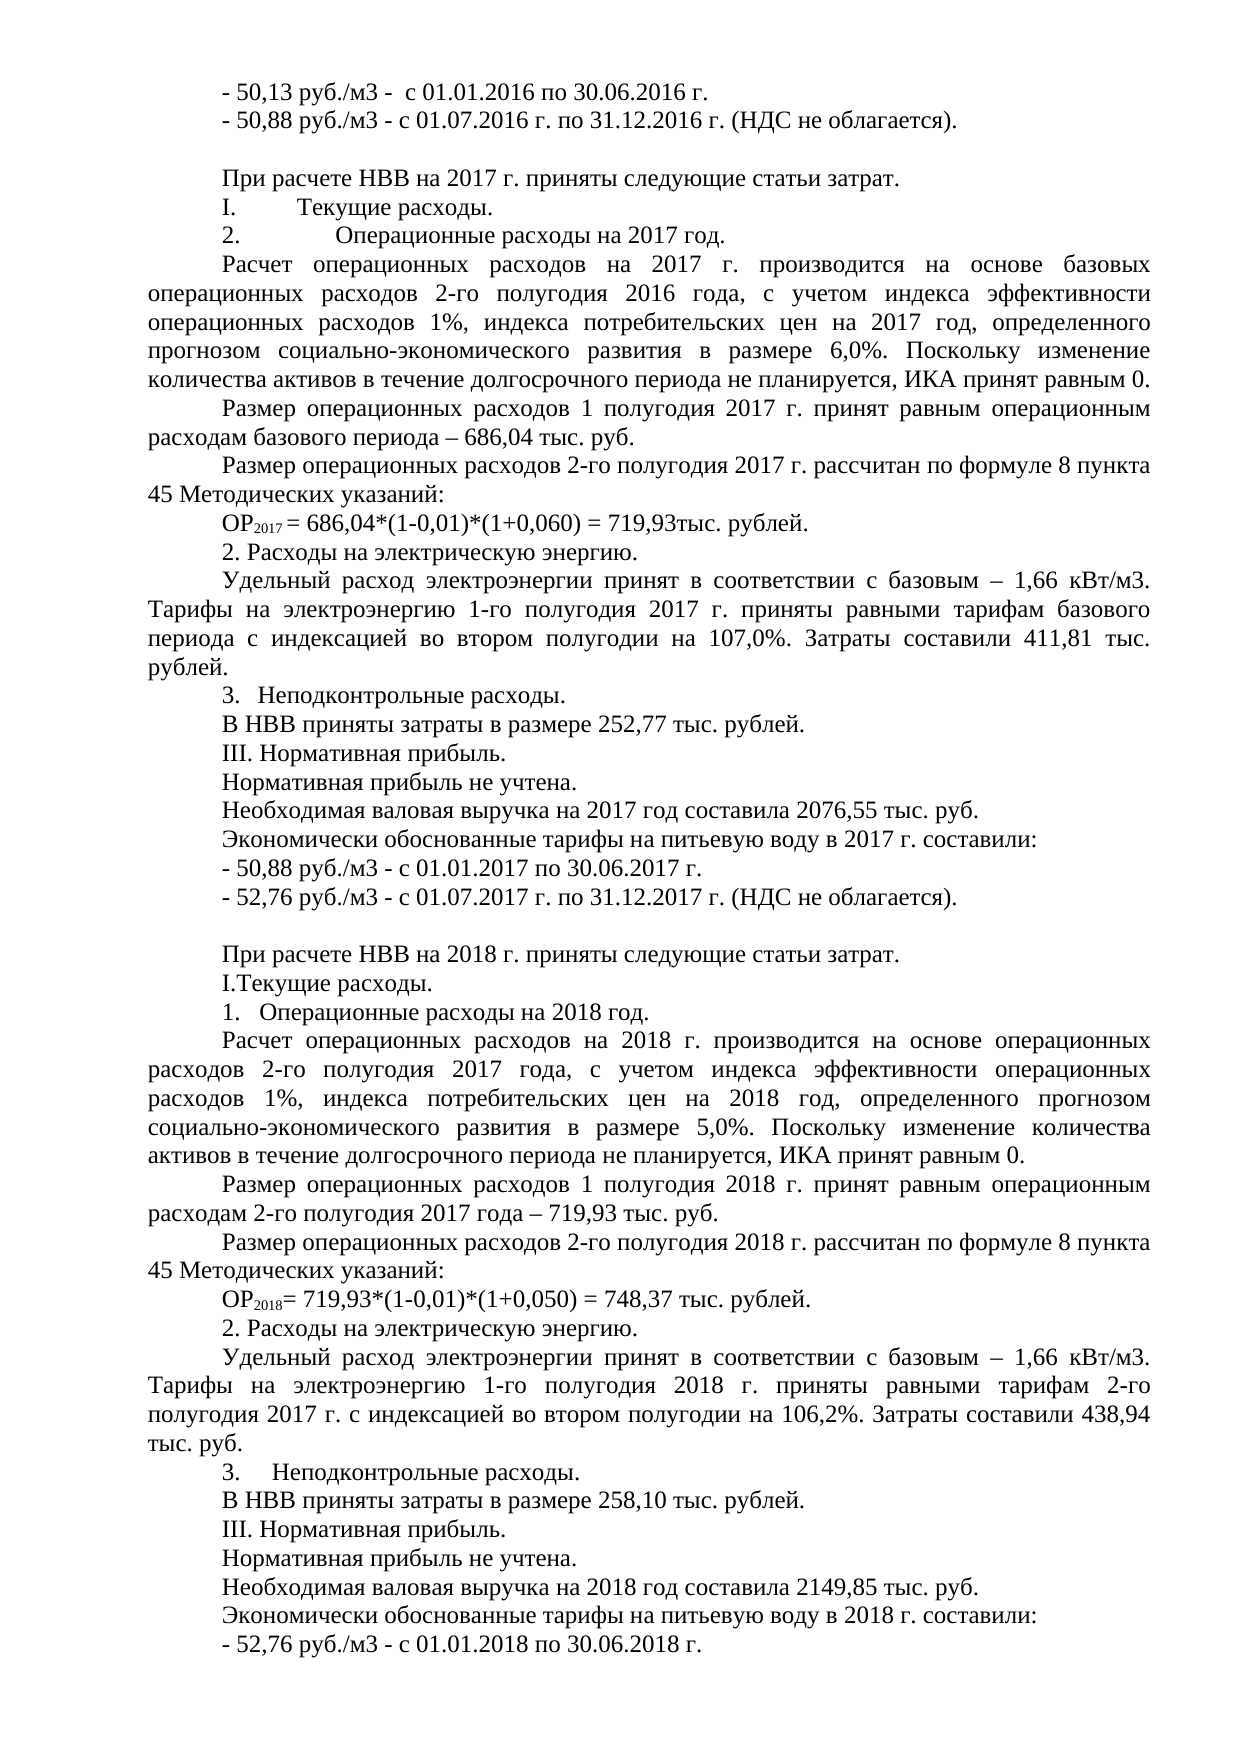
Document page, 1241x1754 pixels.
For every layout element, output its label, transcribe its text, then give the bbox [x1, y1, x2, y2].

text - 50,88 руб./м3 - с 01.01.2017 по 30.06.2017 г. [148, 853, 1152, 882]
text Размер операционных расходов 1 полугодия 2017 г. принят равным операционным расходам базового периода – 686,04 тыс. руб. [148, 393, 1152, 451]
text В НВВ приняты затраты в размере 252,77 тыс. рублей. [148, 709, 1152, 738]
text - 50,13 руб./м3 - с 01.01.2016 по 30.06.2016 г. [148, 77, 1152, 106]
list Операционные расходы на 2018 год. [222, 997, 1152, 1026]
text III. Нормативная прибыль. [148, 738, 1152, 767]
text - 52,76 руб./м3 - с 01.07.2017 г. по 31.12.2017 г. (НДС не облагается). [148, 882, 1152, 911]
text Экономически обоснованные тарифы на питьевую воду в 2017 г. составили: [148, 824, 1152, 853]
list Неподконтрольные расходы. [222, 681, 1152, 709]
text III. Нормативная прибыль. [148, 1514, 1152, 1543]
text При расчете НВВ на 2017 г. приняты следующие статьи затрат. [148, 163, 1152, 192]
text - 50,88 руб./м3 - с 01.07.2016 г. по 31.12.2016 г. (НДС не облагается). [148, 106, 1152, 134]
text - 52,76 руб./м3 - с 01.01.2018 по 30.06.2018 г. [148, 1629, 1152, 1658]
text Размер операционных расходов 2-го полугодия 2018 г. рассчитан по формуле 8 пункта 45 Методических указаний: [148, 1227, 1152, 1284]
text ОР2018= 719,93*(1-0,01)*(1+0,050) = 748,37 тыс. рублей. [148, 1284, 1152, 1313]
text Необходимая валовая выручка на 2017 год составила 2076,55 тыс. руб. [148, 796, 1152, 824]
text 2. Расходы на электрическую энергию. [148, 537, 1152, 566]
text В НВВ приняты затраты в размере 258,10 тыс. рублей. [148, 1486, 1152, 1514]
text Удельный расход электроэнергии принят в соответствии с базовым – 1,66 кВт/м3. Тарифы на электроэнергию 1-го полугодия 2018 г. приняты равными тарифам 2-го полугодия 2017 г. с индексацией во втором полугодии на 106,2%. Затраты составили 438,94 тыс. руб. [148, 1342, 1152, 1457]
text Нормативная прибыль не учтена. [148, 1543, 1152, 1572]
text Удельный расход электроэнергии принят в соответствии с базовым – 1,66 кВт/м3. Тарифы на электроэнергию 1-го полугодия 2017 г. приняты равными тарифам базового периода с индексацией во втором полугодии на 107,0%. Затраты составили 411,81 тыс. рублей. [148, 566, 1152, 681]
text Нормативная прибыль не учтена. [148, 767, 1152, 796]
text При расчете НВВ на 2018 г. приняты следующие статьи затрат. [148, 939, 1152, 968]
text ОР2017 = 686,04*(1-0,01)*(1+0,060) = 719,93тыс. рублей. [148, 508, 1152, 537]
text 3. Неподконтрольные расходы. [148, 1457, 1152, 1486]
text Экономически обоснованные тарифы на питьевую воду в 2018 г. составили: [148, 1601, 1152, 1629]
text Расчет операционных расходов на 2018 г. производится на основе операционных расходов 2-го полугодия 2017 года, с учетом индекса эффективности операционных расходов 1%, индекса потребительских цен на 2018 год, определенного прогнозом социально-экономического развития в размере 5,0%. Поскольку изменение количества активов в течение долгосрочного периода не планируется, ИКА принят равным 0. [148, 1026, 1152, 1169]
list Текущие расходы. [222, 192, 1152, 221]
list Операционные расходы на 2017 год. [222, 221, 1152, 249]
text 2. Расходы на электрическую энергию. [148, 1313, 1152, 1342]
text Расчет операционных расходов на 2017 г. производится на основе базовых операционных расходов 2-го полугодия 2016 года, с учетом индекса эффективности операционных расходов 1%, индекса потребительских цен на 2017 год, определенного прогнозом социально-экономического развития в размере 6,0%. Поскольку изменение количества активов в течение долгосрочного периода не планируется, ИКА принят равным 0. [148, 249, 1152, 393]
text Размер операционных расходов 1 полугодия 2018 г. принят равным операционным расходам 2-го полугодия 2017 года – 719,93 тыс. руб. [148, 1169, 1152, 1227]
text I.Текущие расходы. [148, 968, 1152, 997]
text Размер операционных расходов 2-го полугодия 2017 г. рассчитан по формуле 8 пункта 45 Методических указаний: [148, 451, 1152, 508]
text Необходимая валовая выручка на 2018 год составила 2149,85 тыс. руб. [148, 1572, 1152, 1601]
